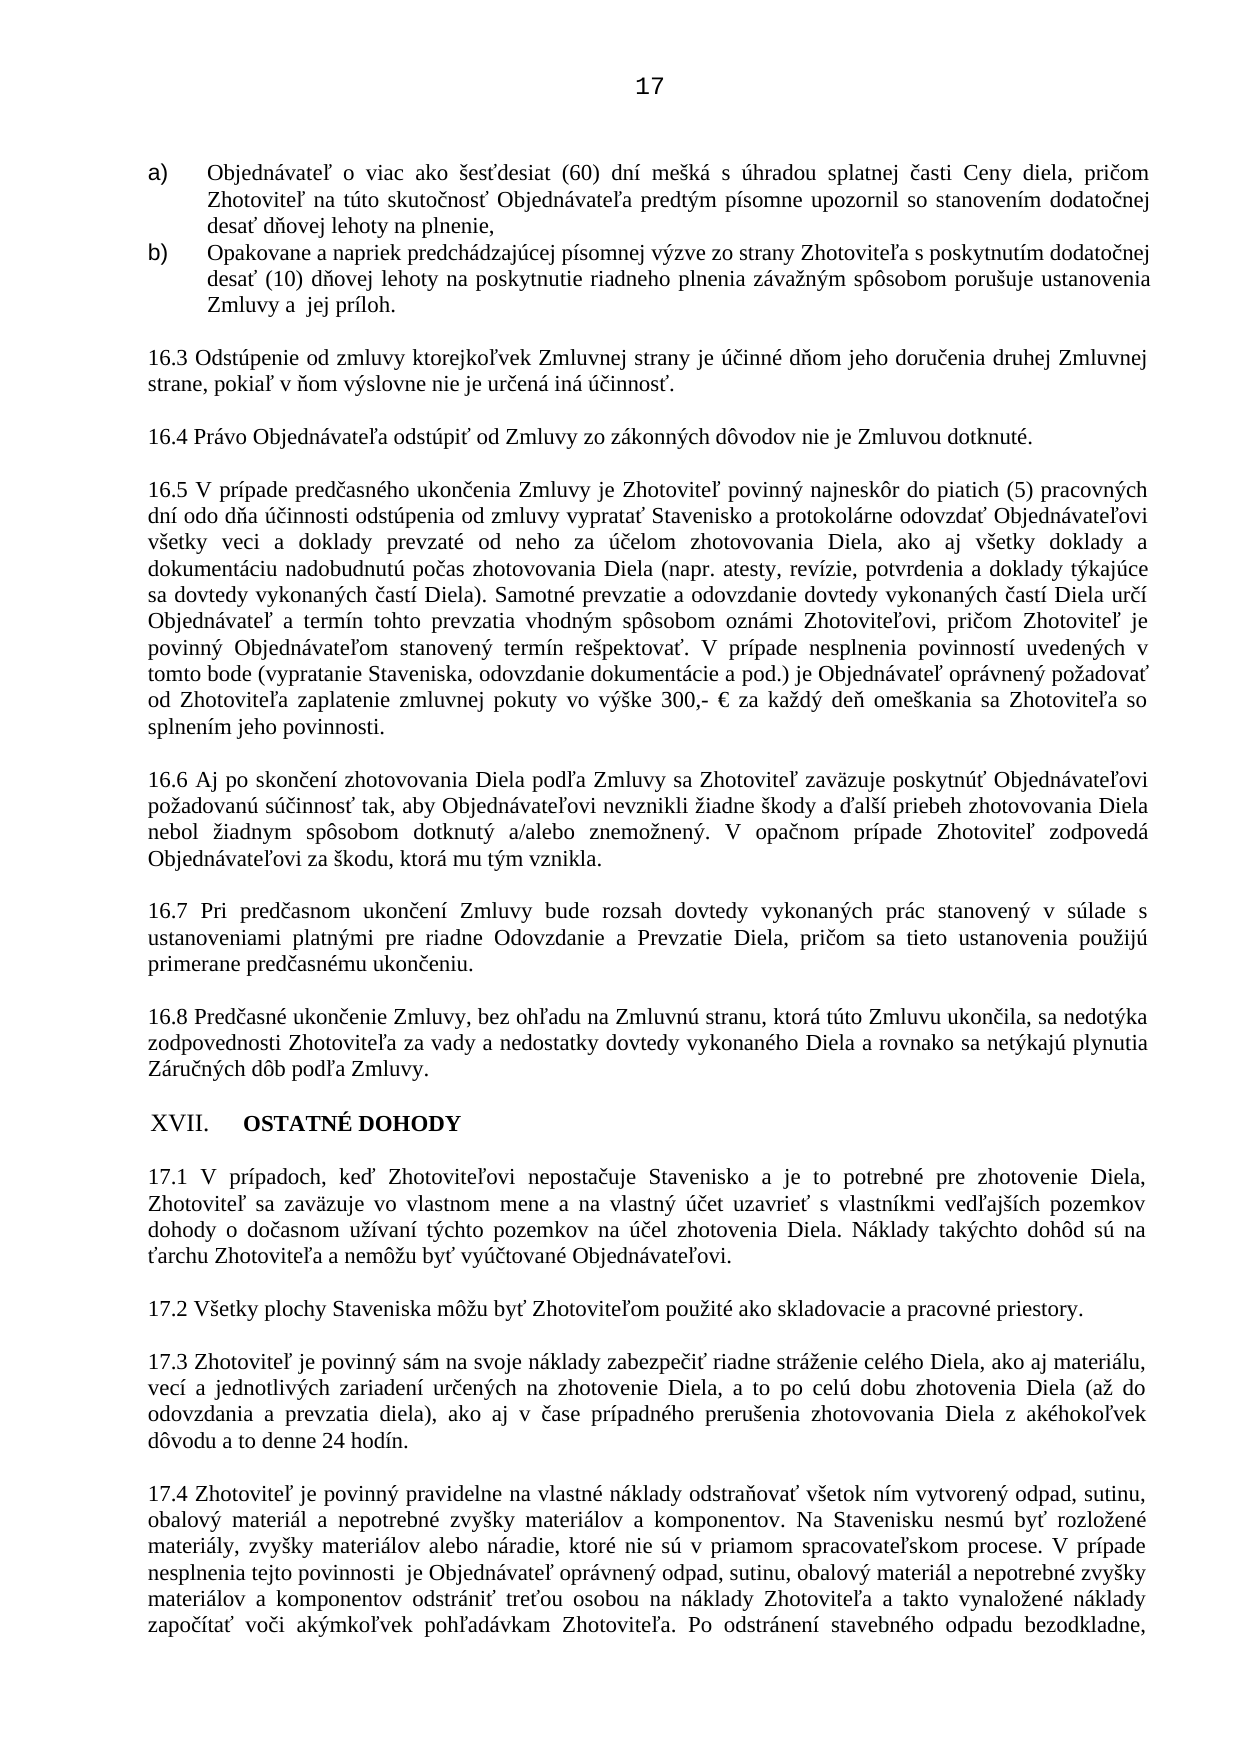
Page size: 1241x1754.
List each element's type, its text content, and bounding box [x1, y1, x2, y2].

text 16.6 Aj po skončení zhotovovania Diela podľa Zmluvy sa Zhotoviteľ zaväzuje poskytnúť Objednávateľovi požadovanú súčinnosť tak, aby Objednávateľovi nevznikli žiadne škody a ďalší priebeh zhotovovania Diela nebol žiadnym spôsobom dotknutý a/alebo znemožnený. V opačnom prípade Zhotoviteľ zodpovedá Objednávateľovi za škodu, ktorá mu tým vznikla. [148, 766, 1149, 871]
text 16.5 V prípade predčasného ukončenia Zmluvy je Zhotoviteľ povinný najneskôr do piatich (5) pracovných dní odo dňa účinnosti odstúpenia od zmluvy vypratať Stavenisko a protokolárne odovzdať Objednávateľovi všetky veci a doklady prevzaté od neho za účelom zhotovovania Diela, ako aj všetky doklady a dokumentáciu nadobudnutú počas zhotovovania Diela (napr. atesty, revízie, potvrdenia a doklady týkajúce sa dovtedy vykonaných častí Diela). Samotné prevzatie a odovzdanie dovtedy vykonaných častí Diela určí Objednávateľ a termín tohto prevzatia vhodným spôsobom oznámi Zhotoviteľovi, pričom Zhotoviteľ je povinný Objednávateľom stanovený termín rešpektovať. V prípade nesplnenia povinností uvedených v tomto bode (vypratanie Staveniska, odovzdanie dokumentácie a pod.) je Objednávateľ oprávnený požadovať od Zhotoviteľa zaplatenie zmluvnej pokuty vo výške 300,- € za každý deň omeškania sa Zhotoviteľa so splnením jeho povinnosti. [148, 476, 1149, 739]
list OSTATNÉ DOHODY [150, 1108, 1152, 1137]
text 16.8 Predčasné ukončenie Zmluvy, bez ohľadu na Zmluvnú stranu, ktorá túto Zmluvu ukončila, sa nedotýka zodpovednosti Zhotoviteľa za vady a nedostatky dovtedy vykonaného Diela a rovnako sa netýkajú plynutia Záručných dôb podľa Zmluvy. [148, 1003, 1149, 1082]
text 17.2 Všetky plochy Staveniska môžu byť Zhotoviteľom použité ako skladovacie a pracovné priestory. [148, 1295, 1147, 1321]
list Opakovane a napriek predchádzajúcej písomnej výzve zo strany Zhotoviteľa s poskytnutím dodatočnej desať (10) dňovej lehoty na poskytnutie riadneho plnenia závažným spôsobom porušuje ustanovenia Zmluvy a jej príloh. [148, 238, 1152, 318]
list Objednávateľ o viac ako šesťdesiat (60) dní mešká s úhradou splatnej časti Ceny diela, pričom Zhotoviteľ na túto skutočnosť Objednávateľa predtým písomne upozornil so stanovením dodatočnej desať dňovej lehoty na plnenie, [148, 159, 1152, 238]
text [148, 1479, 1147, 1638]
text 16.7 Pri predčasnom ukončení Zmluvy bude rozsah dovtedy vykonaných prác stanovený v súlade s ustanoveniami platnými pre riadne Odovzdanie a Prevzatie Diela, pričom sa tieto ustanovenia použijú primerane predčasnému ukončeniu. [148, 897, 1149, 976]
text 16.3 Odstúpenie od zmluvy ktorejkoľvek Zmluvnej strany je účinné dňom jeho doručenia druhej Zmluvnej strane, pokiaľ v ňom výslovne nie je určená iná účinnosť. [148, 344, 1149, 397]
text 17.3 Zhotoviteľ je povinný sám na svoje náklady zabezpečiť riadne stráženie celého Diela, ako aj materiálu, vecí a jednotlivých zariadení určených na zhotovenie Diela, a to po celú dobu zhotovenia Diela (až do odovzdania a prevzatia diela), ako aj v čase prípadného prerušenia zhotovovania Diela z akéhokoľvek dôvodu a to denne 24 hodín. [148, 1348, 1147, 1453]
text 17.1 V prípadoch, keď Zhotoviteľovi nepostačuje Stavenisko a je to potrebné pre zhotovenie Diela, Zhotoviteľ sa zaväzuje vo vlastnom mene a na vlastný účet uzavrieť s vlastníkmi vedľajších pozemkov dohody o dočasnom užívaní týchto pozemkov na účel zhotovenia Diela. Náklady takýchto dohôd sú na ťarchu Zhotoviteľa a nemôžu byť vyúčtované Objednávateľovi. [148, 1163, 1147, 1269]
text 16.4 Právo Objednávateľa odstúpiť od Zmluvy zo zákonných dôvodov nie je Zmluvou dotknuté. [148, 423, 1149, 449]
